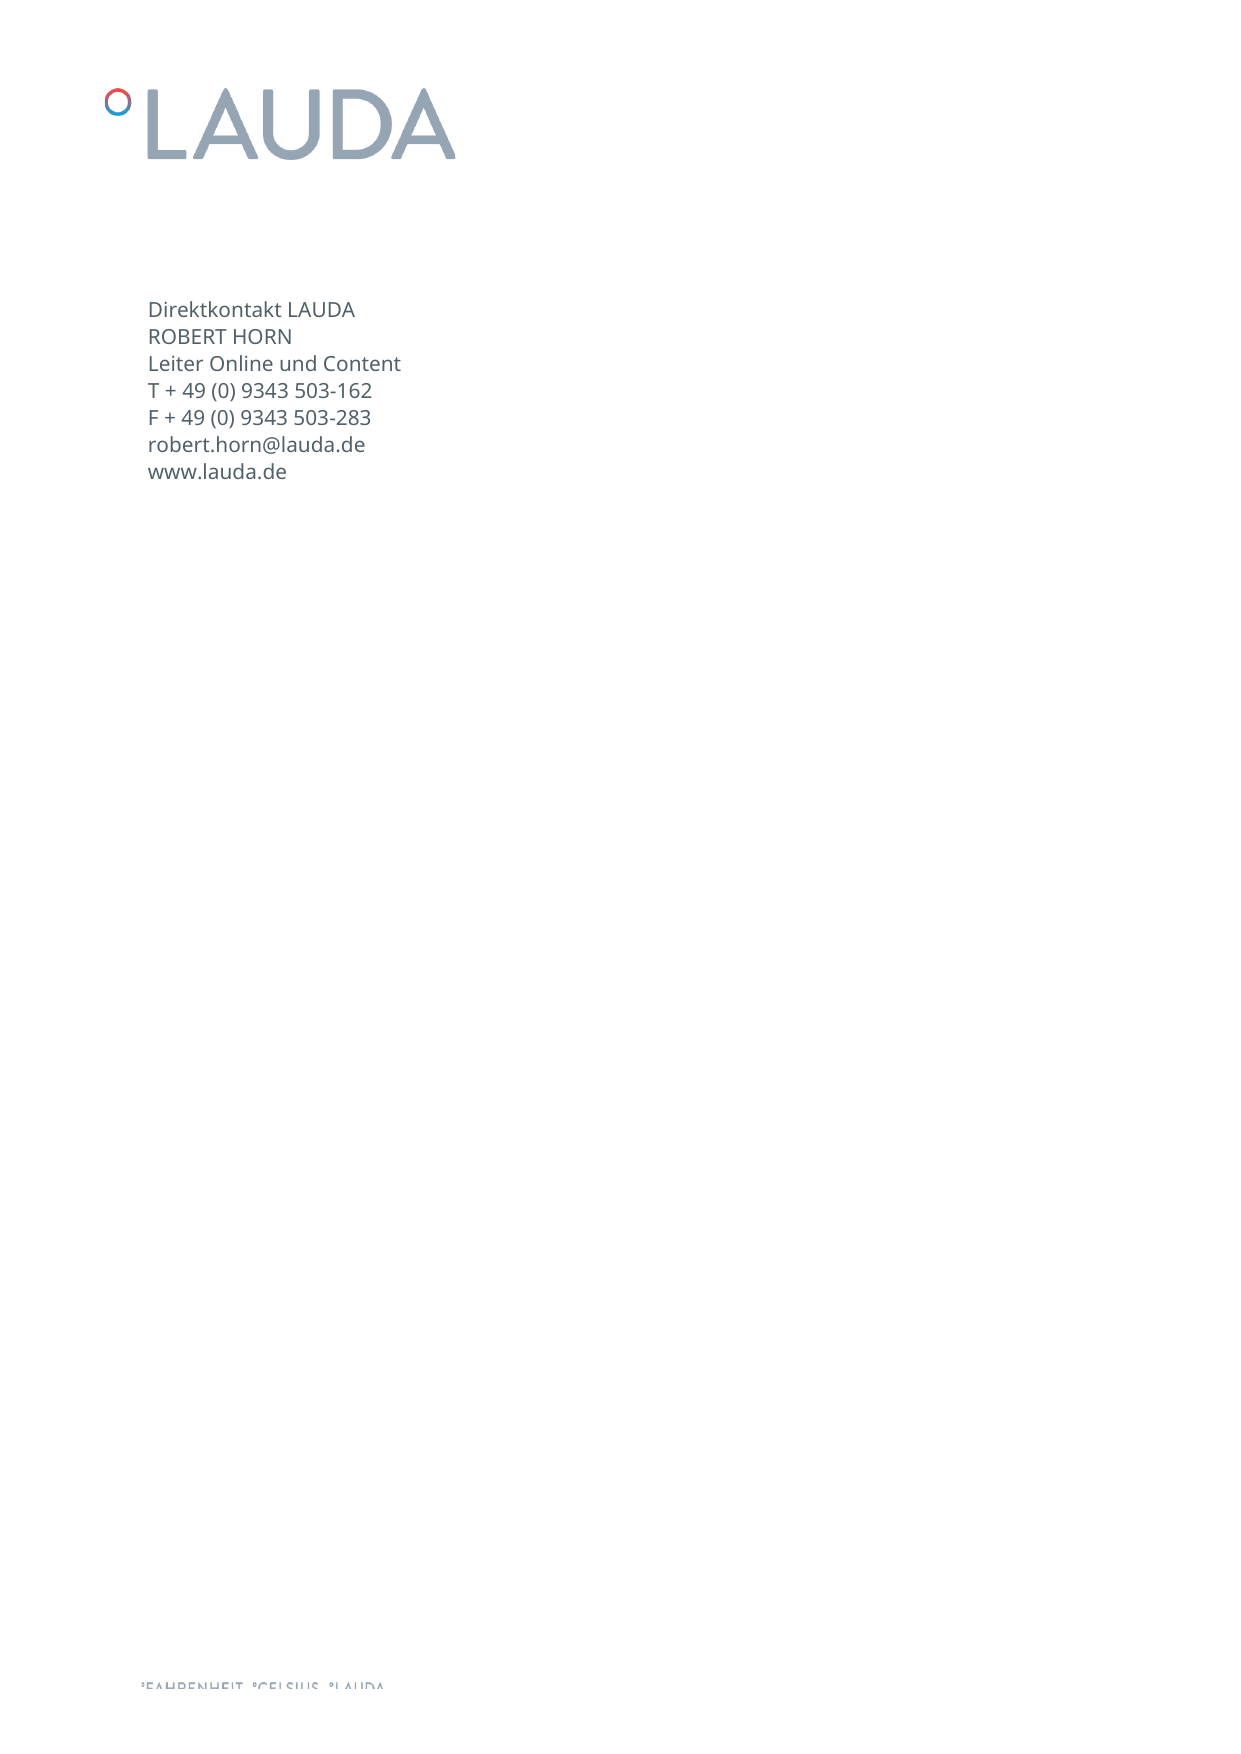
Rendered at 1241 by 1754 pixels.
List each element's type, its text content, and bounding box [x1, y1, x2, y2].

picture [104, 88, 456, 160]
text T + 49 (0) 9343 503-162 [148, 377, 1092, 404]
text robert.horn@lauda.de www.lauda.de [148, 431, 1092, 485]
text F + 49 (0) 9343 503-283 [148, 404, 1092, 431]
picture [140, 1682, 384, 1689]
text Leiter Online und Content [148, 349, 1092, 377]
text Direktkontakt LAUDA ROBERT HORN [148, 295, 1092, 349]
